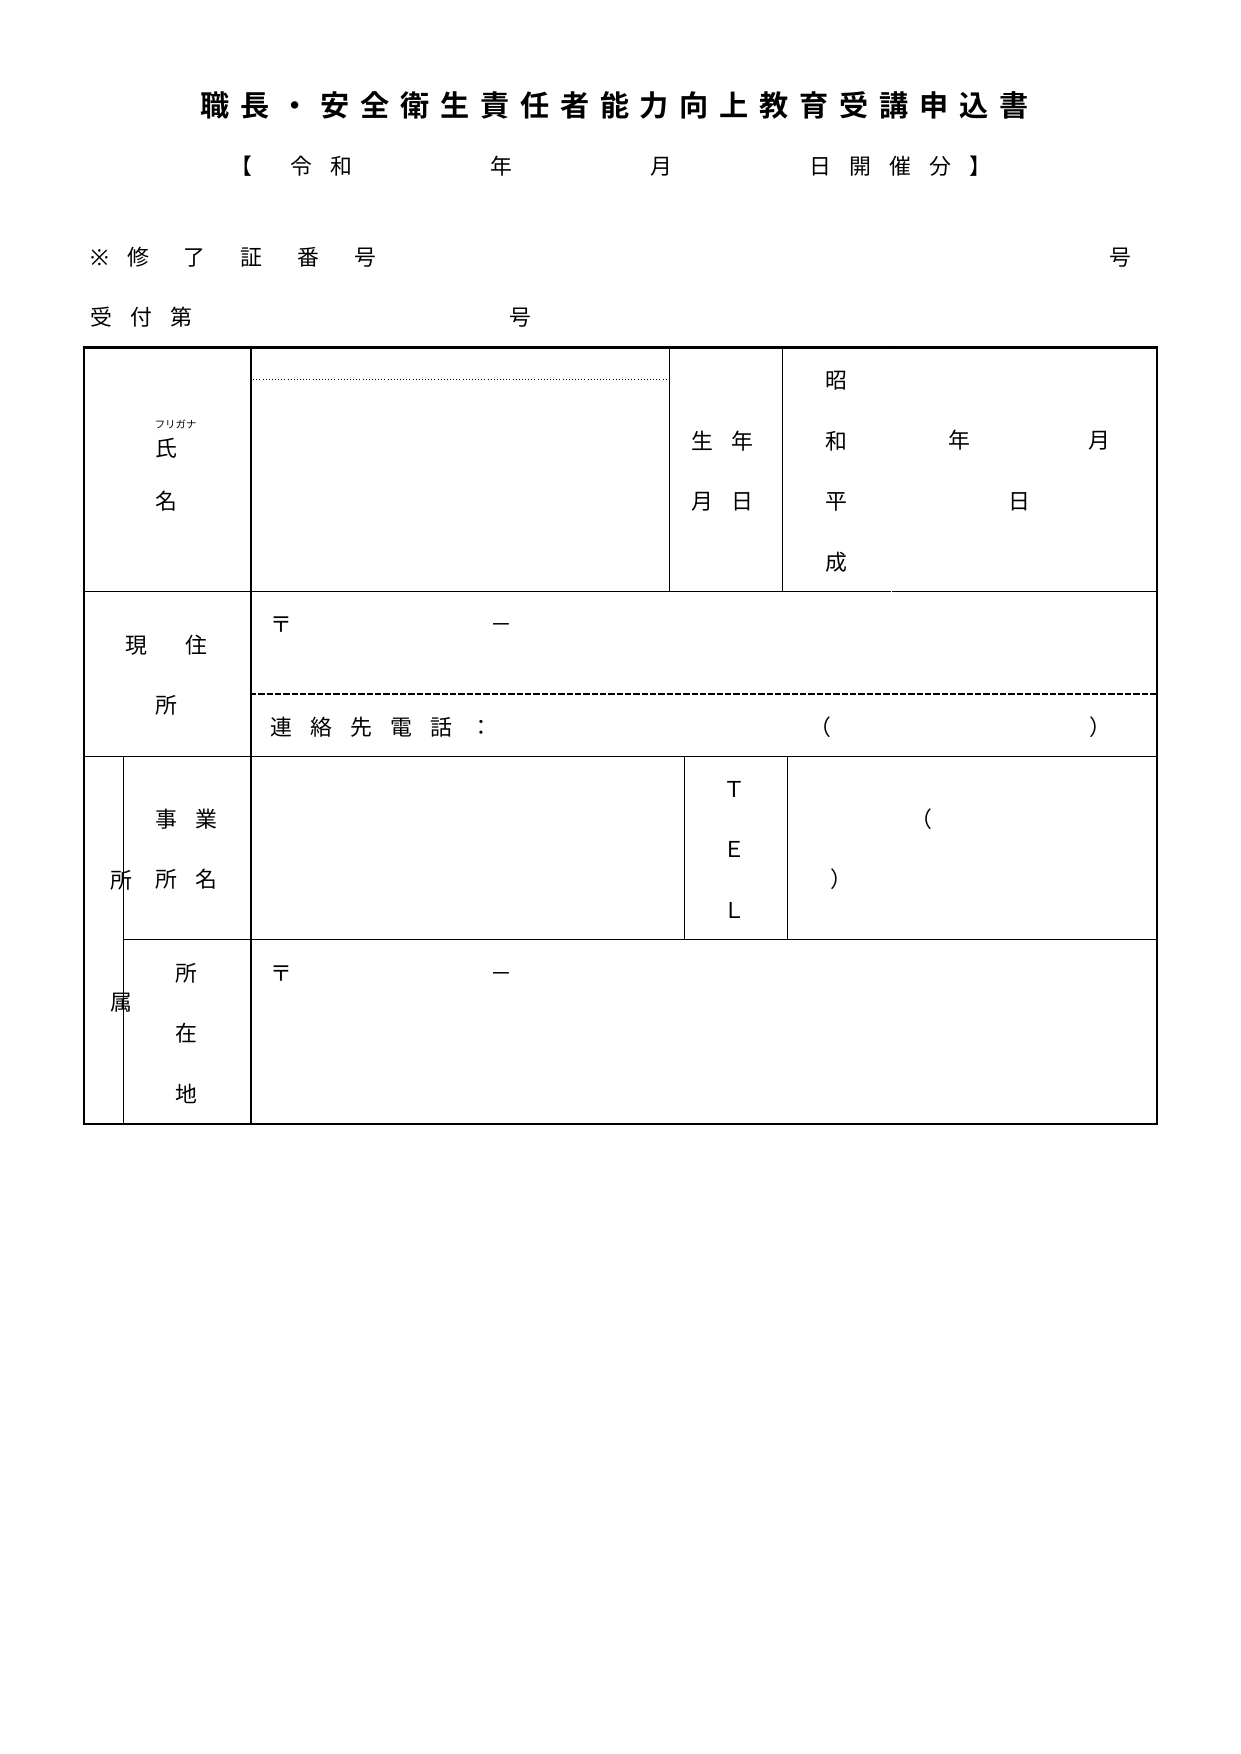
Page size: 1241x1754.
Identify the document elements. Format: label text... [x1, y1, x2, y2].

table_cell 事業所名 [124, 757, 250, 939]
table_cell 現 住 所 [85, 592, 250, 756]
text 職長・安全衛生責任者能力向上教育受講申込書 [90, 74, 1150, 134]
table_cell 〒 － [252, 592, 1156, 693]
table_header 生年月日 [670, 349, 782, 591]
table_cell 所 在 地 [124, 940, 250, 1123]
table_cell 連絡先電話： （ ） [252, 693, 1156, 756]
table_cell 所 属 [85, 757, 123, 1123]
table_header [252, 349, 669, 379]
table_cell [252, 379, 669, 591]
text ※修了証番号 号 受付第 号 [90, 225, 1150, 346]
table_cell 〒 － [252, 940, 1156, 1123]
table_cell ＴＥＬ [685, 757, 787, 939]
table_header [85, 349, 250, 591]
text 【 令和 年 月 日開催分】 [90, 134, 1150, 195]
table_cell [252, 757, 684, 939]
table_cell （ ） [788, 757, 1156, 939]
table_header 昭和 平成 [783, 349, 891, 591]
table_header 年 月 日 [892, 349, 1156, 591]
